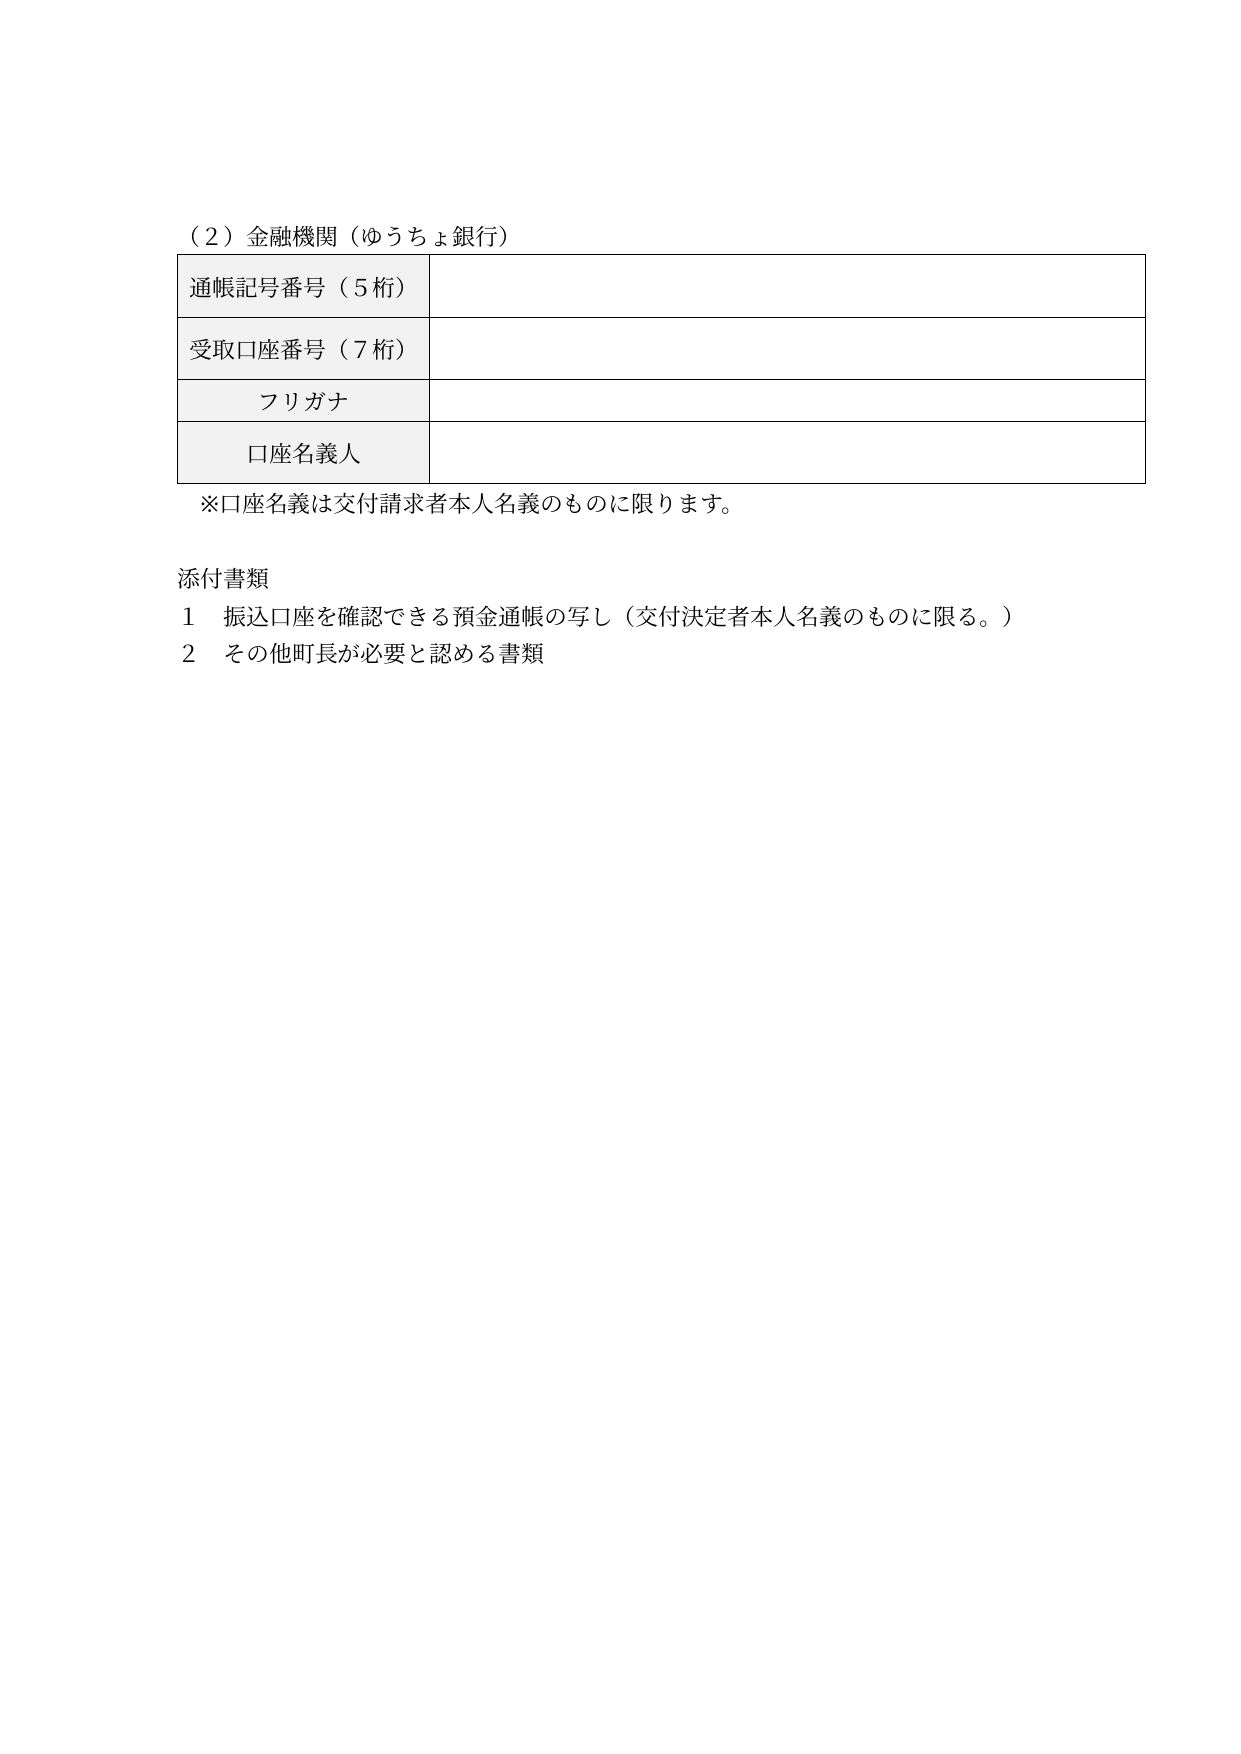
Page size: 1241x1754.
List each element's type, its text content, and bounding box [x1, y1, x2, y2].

table_cell [430, 318, 1145, 379]
table_cell [430, 380, 1145, 421]
text １ 振込口座を確認できる預金通帳の写し（交付決定者本人名義のものに限る。） [177, 597, 1063, 634]
table_cell [430, 422, 1145, 483]
text （２）金融機関（ゆうちょ銀行） [177, 217, 1063, 254]
table_header [430, 255, 1145, 317]
text 添付書類 [177, 559, 1063, 597]
table_header 通帳記号番号（５桁） [178, 255, 429, 317]
table_cell フリガナ [178, 380, 429, 421]
text ※口座名義は交付請求者本人名義のものに限ります。 [177, 484, 1063, 522]
text ２ その他町長が必要と認める書類 [177, 634, 1063, 672]
table_cell 口座名義人 [178, 422, 429, 483]
table_cell 受取口座番号（７桁） [178, 318, 429, 379]
